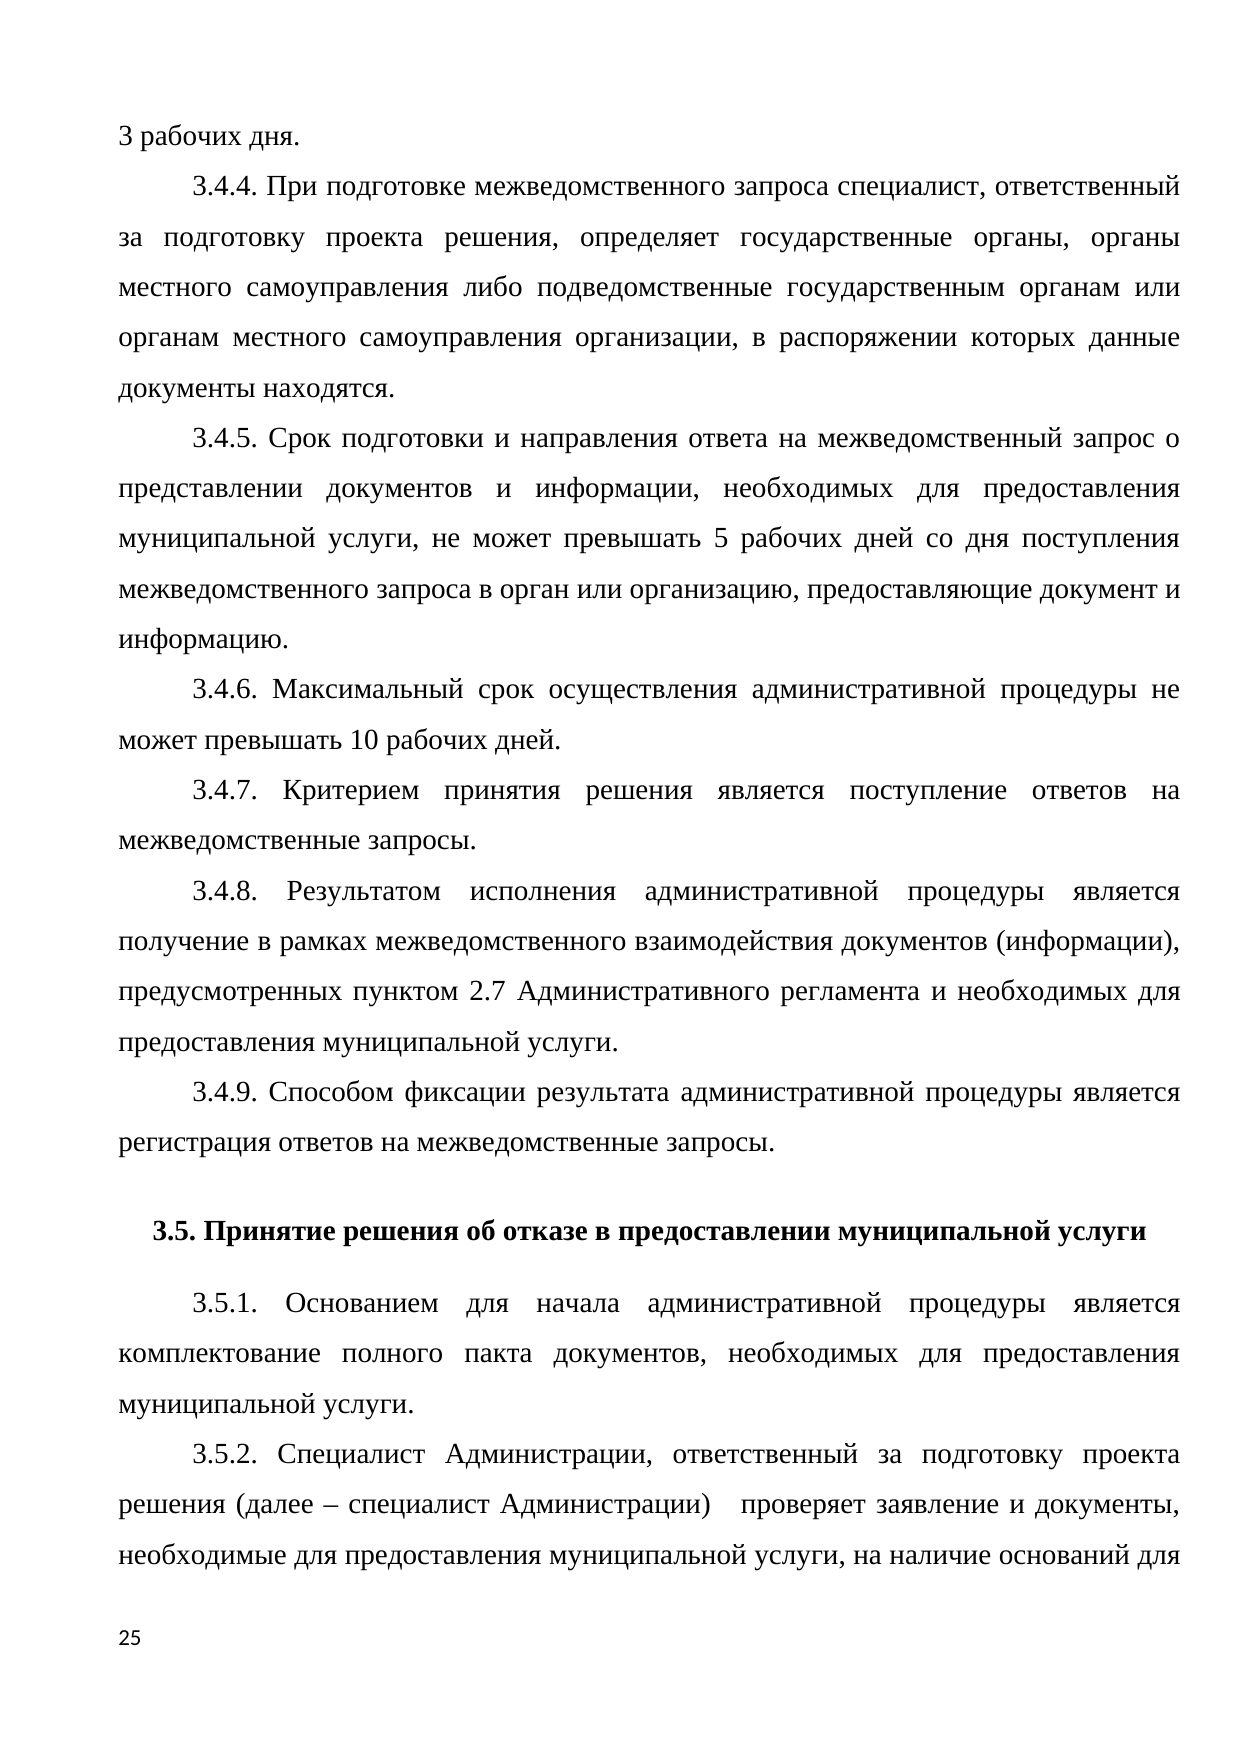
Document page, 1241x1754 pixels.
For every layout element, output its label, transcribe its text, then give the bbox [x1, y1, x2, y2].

text 3.5.1. Основанием для начала административной процедуры является комплектование полного пакта документов, необходимых для предоставления муниципальной услуги. [118, 1285, 1181, 1419]
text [118, 1436, 1181, 1570]
text 3.4.4. При подготовке межведомственного запроса специалист, ответственный за подготовку проекта решения, определяет государственные органы, органы местного самоуправления либо подведомственные государственным органам или органам местного самоуправления организации, в распоряжении которых данные документы находятся. [118, 168, 1181, 403]
text 3.4.6. Максимальный срок осуществления административной процедуры не может превышать 10 рабочих дней. [118, 672, 1181, 755]
text 3.4.8. Результатом исполнения административной процедуры является получение в рамках межведомственного взаимодействия документов (информации), предусмотренных пунктом 2.7 Административного регламента и необходимых для предоставления муниципальной услуги. [118, 873, 1181, 1057]
text 3.5. Принятие решения об отказе в предоставлении муниципальной услуги [118, 1213, 1181, 1247]
text 3.4.5. Срок подготовки и направления ответа на межведомственный запрос о представлении документов и информации, необходимых для предоставления муниципальной услуги, не может превышать 5 рабочих дней со дня поступления межведомственного запроса в орган или организацию, предоставляющие документ и информацию. [118, 420, 1181, 655]
text 3.4.9. Способом фиксации результата административной процедуры является регистрация ответов на межведомственные запросы. [118, 1074, 1181, 1158]
text 3.4.7. Критерием принятия решения является поступление ответов на межведомственные запросы. [118, 772, 1181, 856]
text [118, 118, 1181, 152]
